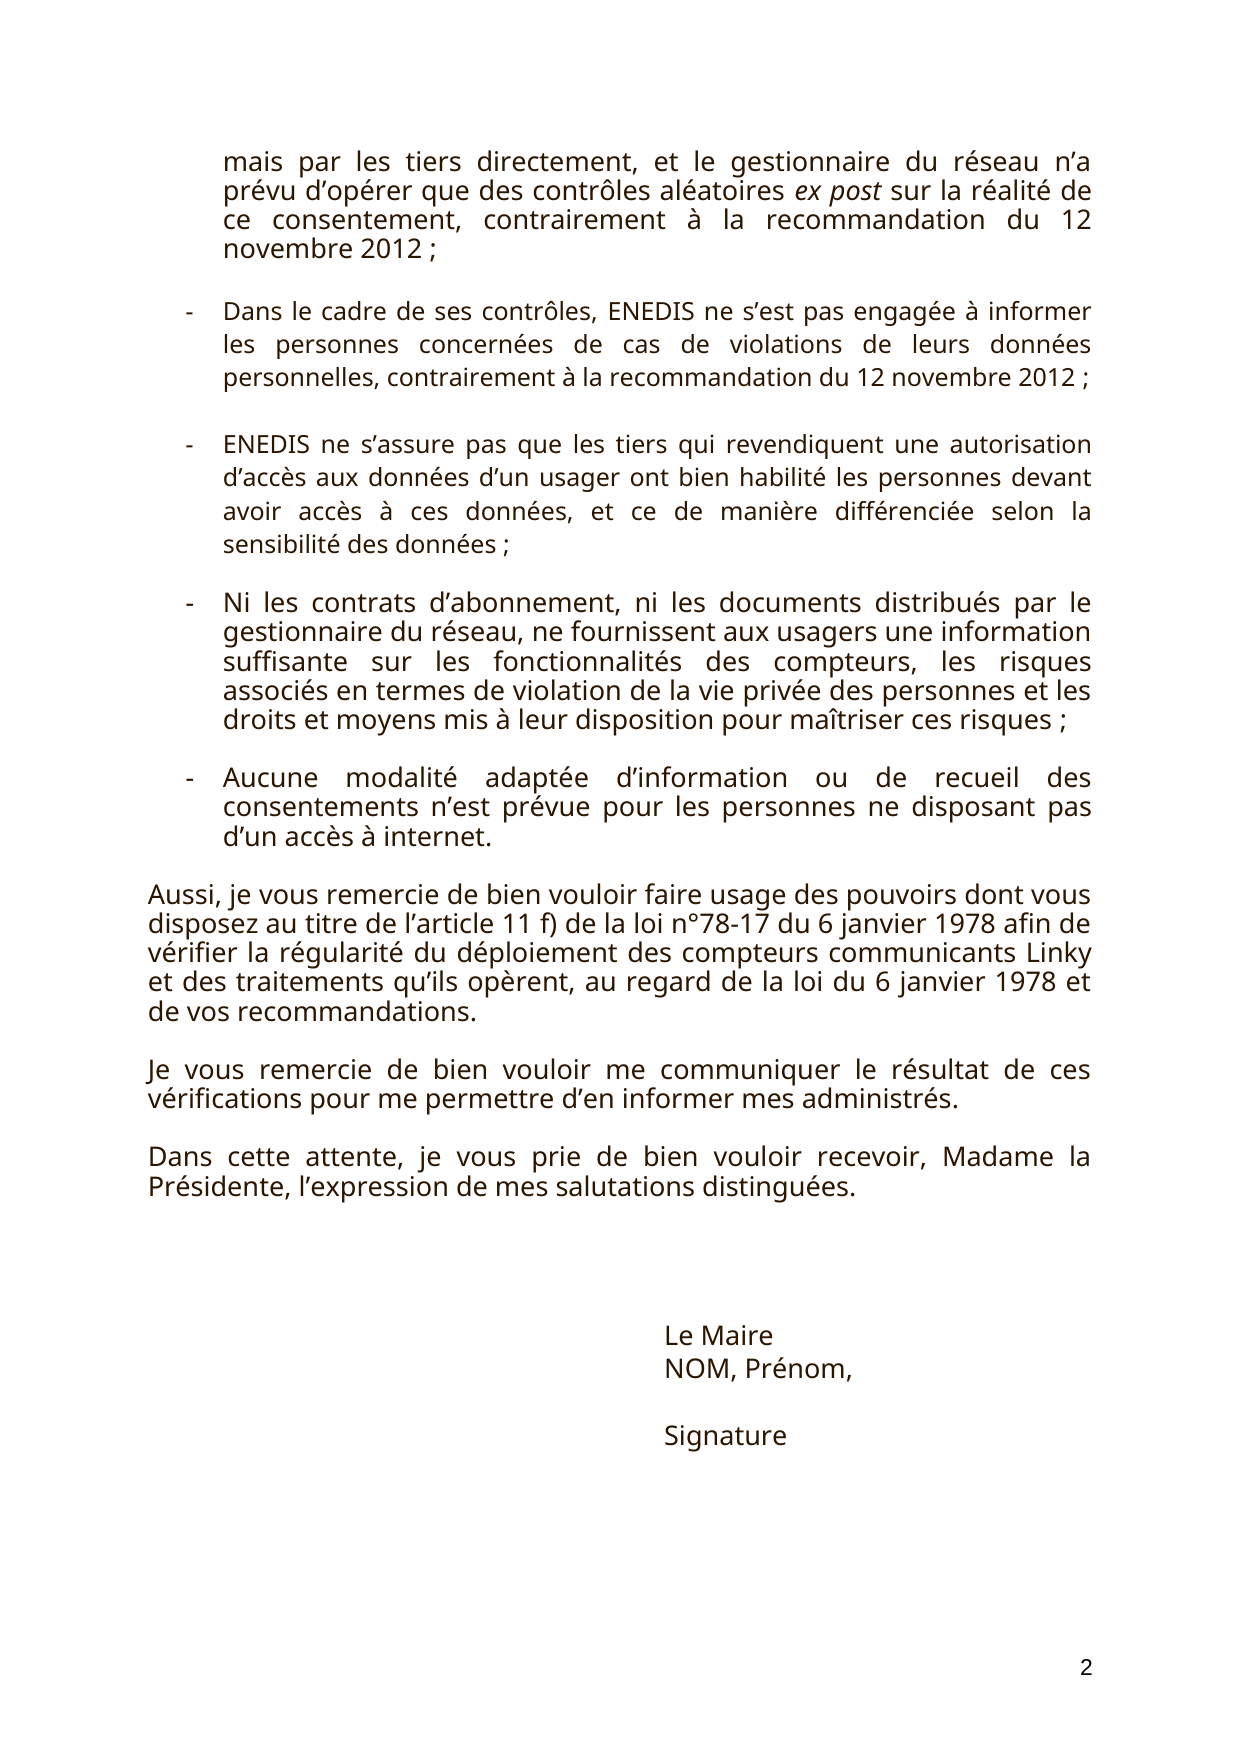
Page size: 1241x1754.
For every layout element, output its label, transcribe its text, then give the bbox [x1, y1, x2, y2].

list Dans le cadre de ses contrôles, Enedis ne s’est pas engagée à informer les personnes concernées de cas de violations de leurs données personnelles, contrairement à la recommandation du 12 novembre 2012 ; [185, 293, 1093, 393]
text Je vous remercie de bien vouloir me communiquer le résultat de ces vérifications pour me permettre d’en informer mes administrés. [148, 1056, 1093, 1114]
list Aucune modalité adaptée d’information ou de recueil des consentements n’est prévue pour les personnes ne disposant pas d’un accès à internet. [185, 764, 1093, 852]
text NOM, Prénom, [590, 1352, 1093, 1385]
text Aussi, je vous remercie de bien vouloir faire usage des pouvoirs dont vous disposez au titre de l’article 11 f) de la loi n°78-17 du 6 janvier 1978 afin de vérifier la régularité du déploiement des compteurs communicants Linky et des traitements qu’ils opèrent, au regard de la loi du 6 janvier 1978 et de vos recommandations. [148, 881, 1093, 1027]
text Le Maire [590, 1318, 1093, 1352]
text Dans cette attente, je vous prie de bien vouloir recevoir, Madame la Présidente, l’expression de mes salutations distinguées. [148, 1143, 1093, 1202]
list Ni les contrats d’abonnement, ni les documents distribués par le gestionnaire du réseau, ne fournissent aux usagers une information suffisante sur les fonctionnalités des compteurs, les risques associés en termes de violation de la vie privée des personnes et les droits et moyens mis à leur disposition pour maîtriser ces risques ; [185, 589, 1093, 735]
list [185, 148, 1093, 264]
text Signature [590, 1418, 1093, 1452]
list Enedis ne s’assure pas que les tiers qui revendiquent une autorisation d’accès aux données d’un usager ont bien habilité les personnes devant avoir accès à ces données, et ce de manière différenciée selon la sensibilité des données ; [185, 427, 1093, 560]
